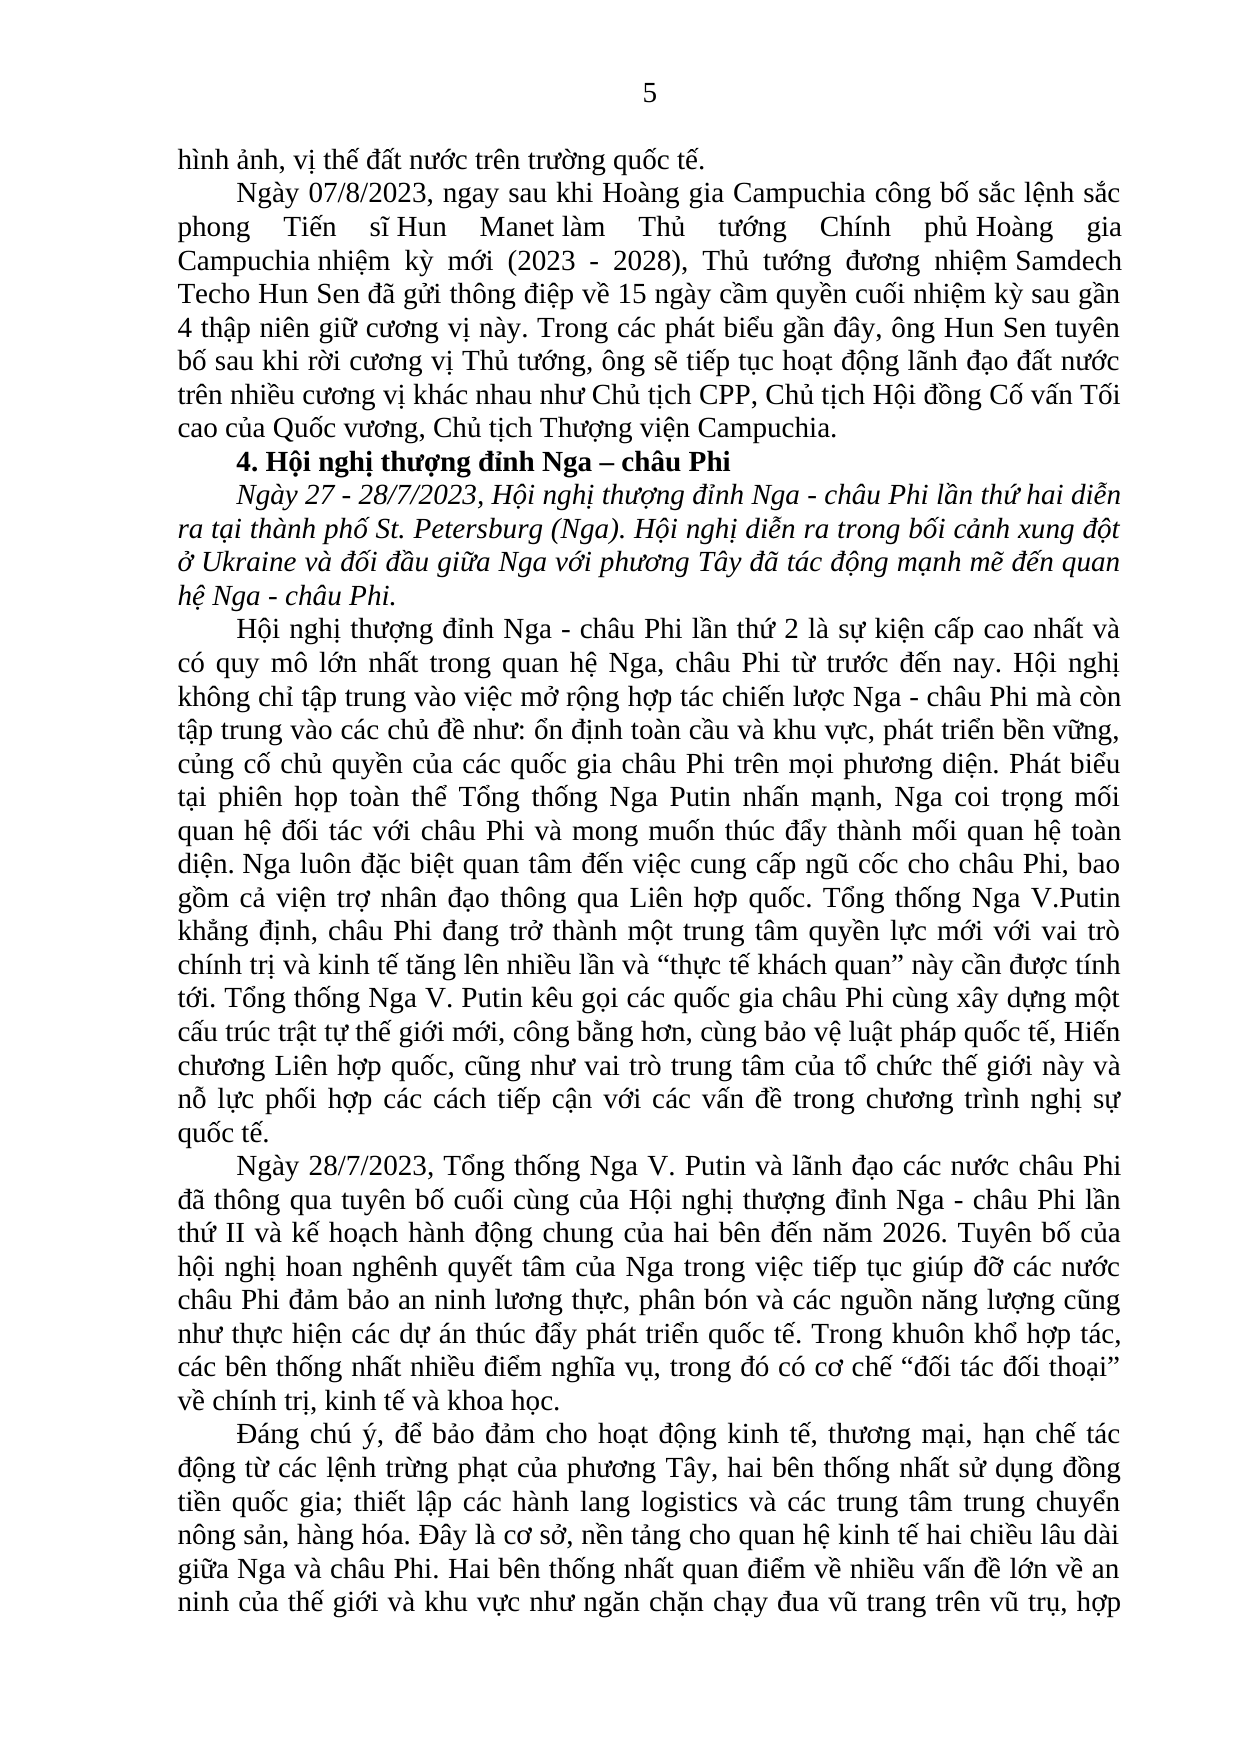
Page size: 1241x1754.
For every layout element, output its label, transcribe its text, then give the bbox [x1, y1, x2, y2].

text Ngày 27 - 28/7/2023, Hội nghị thượng đỉnh Nga - châu Phi lần thứ hai diễn ra tại thành phố St. Petersburg (Nga). Hội nghị diễn ra trong bối cảnh xung đột ở Ukraine và đối đầu giữa Nga với phương Tây đã tác động mạnh mẽ đến quan hệ Nga - châu Phi. [177, 477, 1122, 612]
text Ngày 28/7/2023, Tổng thống Nga V. Putin và lãnh đạo các nước châu Phi đã thông qua tuyên bố cuối cùng của Hội nghị thượng đỉnh Nga - châu Phi lần thứ II và kế hoạch hành động chung của hai bên đến năm 2026. Tuyên bố của hội nghị hoan nghênh quyết tâm của Nga trong việc tiếp tục giúp đỡ các nước châu Phi đảm bảo an ninh lương thực, phân bón và các nguồn năng lượng cũng như thực hiện các dự án thúc đẩy phát triển quốc tế. Trong khuôn khổ hợp tác, các bên thống nhất nhiều điểm nghĩa vụ, trong đó có cơ chế “đối tác đối thoại” về chính trị, kinh tế và khoa học. [177, 1148, 1122, 1417]
text Hội nghị thượng đỉnh Nga - châu Phi lần thứ 2 là sự kiện cấp cao nhất và có quy mô lớn nhất trong quan hệ Nga, châu Phi từ trước đến nay. Hội nghị không chỉ tập trung vào việc mở rộng hợp tác chiến lược Nga - châu Phi mà còn tập trung vào các chủ đề như: ổn định toàn cầu và khu vực, phát triển bền vững, củng cố chủ quyền của các quốc gia châu Phi trên mọi phương diện. Phát biểu tại phiên họp toàn thể Tổng thống Nga Putin nhấn mạnh, Nga coi trọng mối quan hệ đối tác với châu Phi và mong muốn thúc đẩy thành mối quan hệ toàn diện. Nga luôn đặc biệt quan tâm đến việc cung cấp ngũ cốc cho châu Phi, bao gồm cả viện trợ nhân đạo thông qua Liên hợp quốc. Tổng thống Nga V.Putin khẳng định, châu Phi đang trở thành một trung tâm quyền lực mới với vai trò chính trị và kinh tế tăng lên nhiều lần và “thực tế khách quan” này cần được tính tới. Tổng thống Nga V. Putin kêu gọi các quốc gia châu Phi cùng xây dựng một cấu trúc trật tự thế giới mới, công bằng hơn, cùng bảo vệ luật pháp quốc tế, Hiến chương Liên hợp quốc, cũng như vai trò trung tâm của tổ chức thế giới này và nỗ lực phối hợp các cách tiếp cận với các vấn đề trong chương trình nghị sự quốc tế. [177, 612, 1122, 1148]
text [177, 1417, 1122, 1618]
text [177, 142, 1122, 176]
text 4. Hội nghị thượng đỉnh Nga – châu Phi [177, 444, 1122, 477]
text Ngày 07/8/2023, ngay sau khi Hoàng gia Campuchia công bố sắc lệnh sắc phong Tiến sĩ Hun Manet làm Thủ tướng Chính phủ Hoàng gia Campuchia nhiệm kỳ mới (2023 - 2028), Thủ tướng đương nhiệm Samdech Techo Hun Sen đã gửi thông điệp về 15 ngày cầm quyền cuối nhiệm kỳ sau gần 4 thập niên giữ cương vị này. Trong các phát biểu gần đây, ông Hun Sen tuyên bố sau khi rời cương vị Thủ tướng, ông sẽ tiếp tục hoạt động lãnh đạo đất nước trên nhiều cương vị khác nhau như Chủ tịch CPP, Chủ tịch Hội đồng Cố vấn Tối cao của Quốc vương, Chủ tịch Thượng viện Campuchia. [177, 176, 1122, 444]
